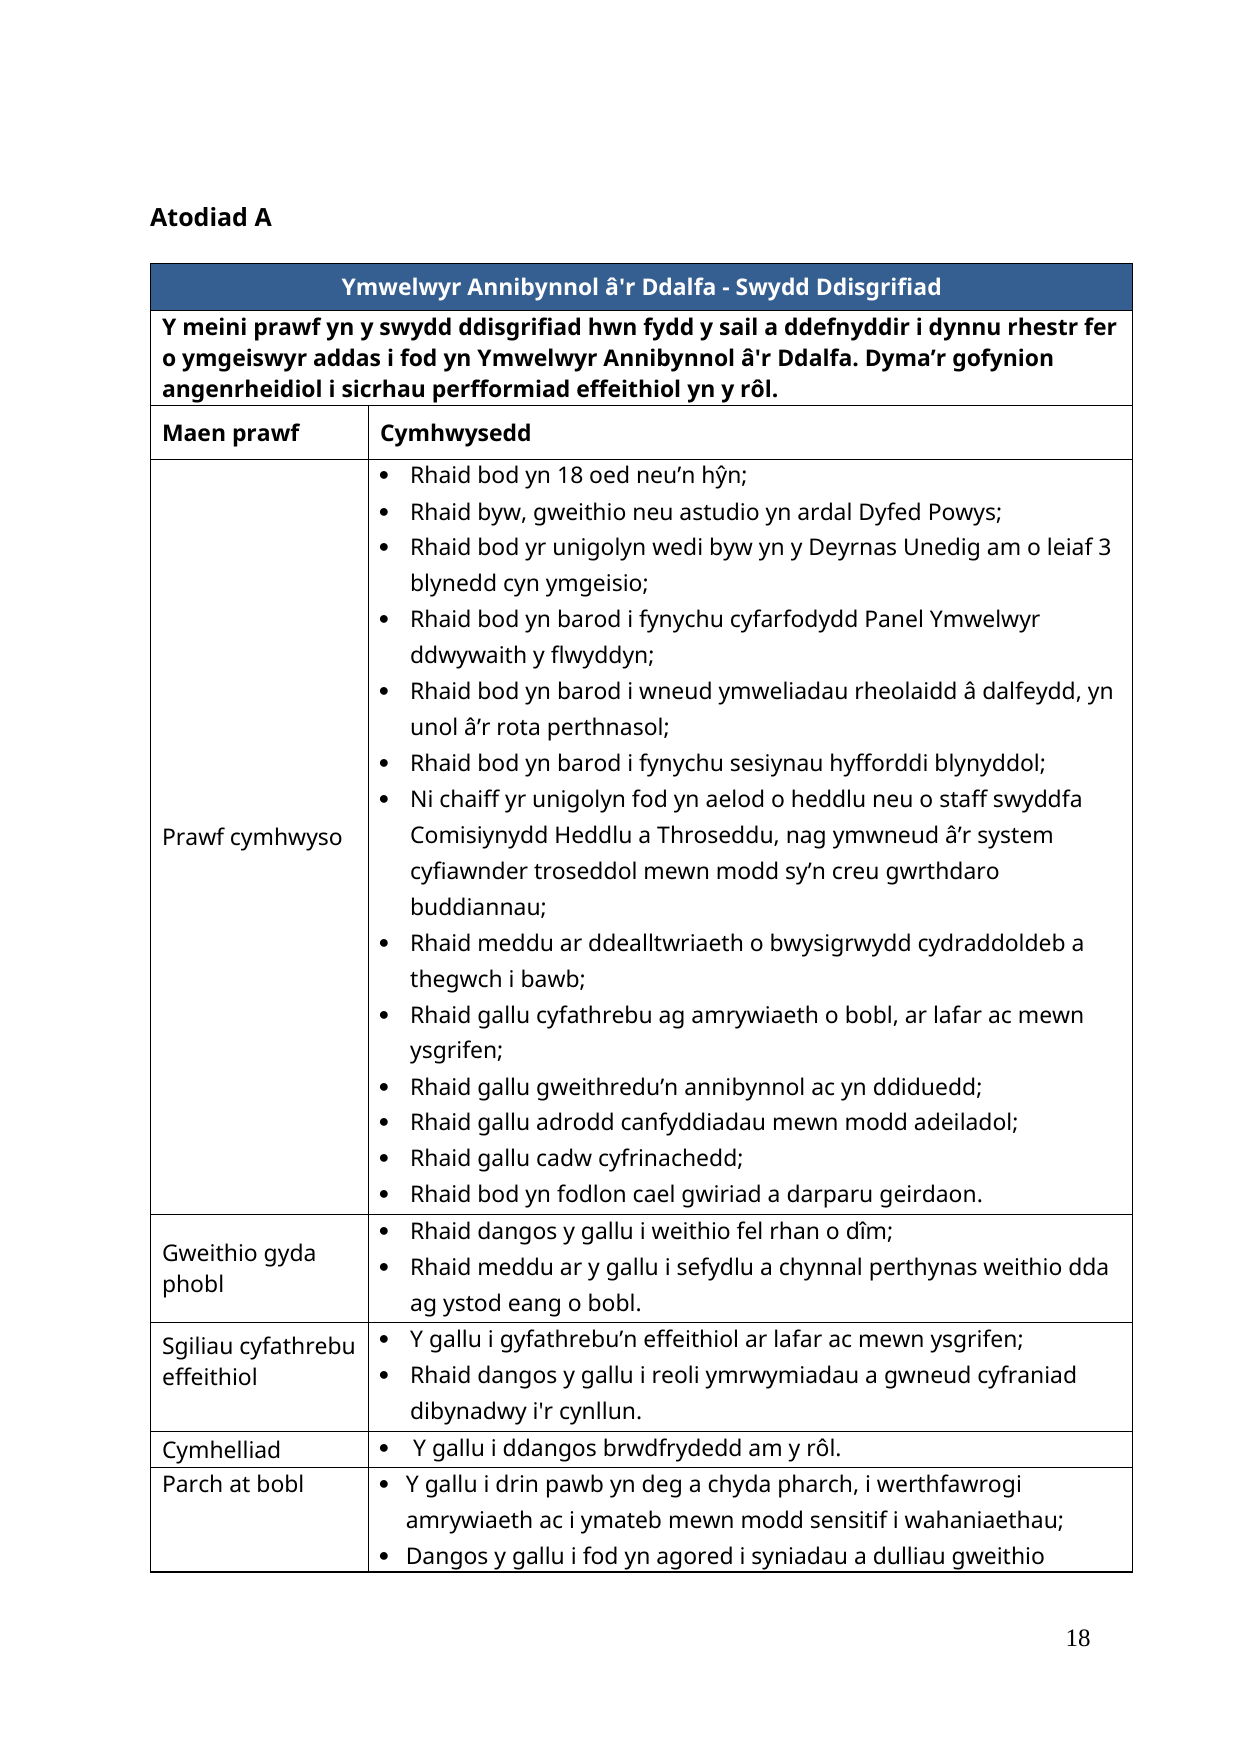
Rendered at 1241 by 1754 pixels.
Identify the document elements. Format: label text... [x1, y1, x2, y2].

table_cell Cymhelliad [151, 1432, 368, 1467]
table_cell Rhaid dangos y gallu i weithio fel rhan o dîm; Rhaid meddu ar y gallu i sefydlu a chynnal perthynas weithio dda ag ystod eang o bobl. [369, 1215, 1132, 1322]
subtitle Atodiad A [150, 200, 1090, 234]
table_cell Cymhwysedd [369, 406, 1132, 458]
table_header Ymwelwyr Annibynnol â'r Ddalfa - Swydd Ddisgrifiad [151, 264, 1132, 310]
table_cell Rhaid bod yn 18 oed neu’n hŷn; Rhaid byw, gweithio neu astudio yn ardal Dyfed Powys; Rhaid bod yr unigolyn wedi byw yn y Deyrnas Unedig am o leiaf 3 blynedd cyn ymgeisio; Rhaid bod yn barod i fynychu cyfarfodydd Panel Ymwelwyr ddwywaith y flwyddyn; Rhaid bod yn barod i wneud ymweliadau rheolaidd â dalfeydd, yn unol â’r rota perthnasol; Rhaid bod yn barod i fynychu sesiynau hyfforddi blynyddol; Ni chaiff yr unigolyn fod yn aelod o heddlu neu o staff swyddfa Comisiynydd Heddlu a Throseddu, nag ymwneud â’r system cyfiawnder troseddol mewn modd sy’n creu gwrthdaro buddiannau; Rhaid meddu ar ddealltwriaeth o bwysigrwydd cydraddoldeb a thegwch i bawb; Rhaid gallu cyfathrebu ag amrywiaeth o bobl, ar lafar ac mewn ysgrifen; Rhaid gallu gweithredu’n annibynnol ac yn ddiduedd; Rhaid gallu adrodd canfyddiadau mewn modd adeiladol; Rhaid gallu cadw cyfrinachedd; Rhaid bod yn fodlon cael gwiriad a darparu geirdaon. [369, 460, 1132, 1214]
table_cell Y meini prawf yn y swydd ddisgrifiad hwn fydd y sail a ddefnyddir i dynnu rhestr fer o ymgeiswyr addas i fod yn Ymwelwyr Annibynnol â'r Ddalfa. Dyma’r gofynion angenrheidiol i sicrhau perfformiad effeithiol yn y rôl. [151, 311, 1132, 405]
table_cell Parch at bobl [151, 1468, 368, 1571]
table_cell Gweithio gyda phobl [151, 1215, 368, 1322]
table_cell Sgiliau cyfathrebu effeithiol [151, 1323, 368, 1431]
table_cell Maen prawf [151, 406, 368, 458]
table_cell Prawf cymhwyso [151, 460, 368, 1214]
table_cell Y gallu i gyfathrebu’n effeithiol ar lafar ac mewn ysgrifen; Rhaid dangos y gallu i reoli ymrwymiadau a gwneud cyfraniad dibynadwy i'r cynllun. [369, 1323, 1132, 1431]
table_cell Y gallu i ddangos brwdfrydedd am y rôl. [369, 1432, 1132, 1467]
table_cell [369, 1468, 1132, 1571]
